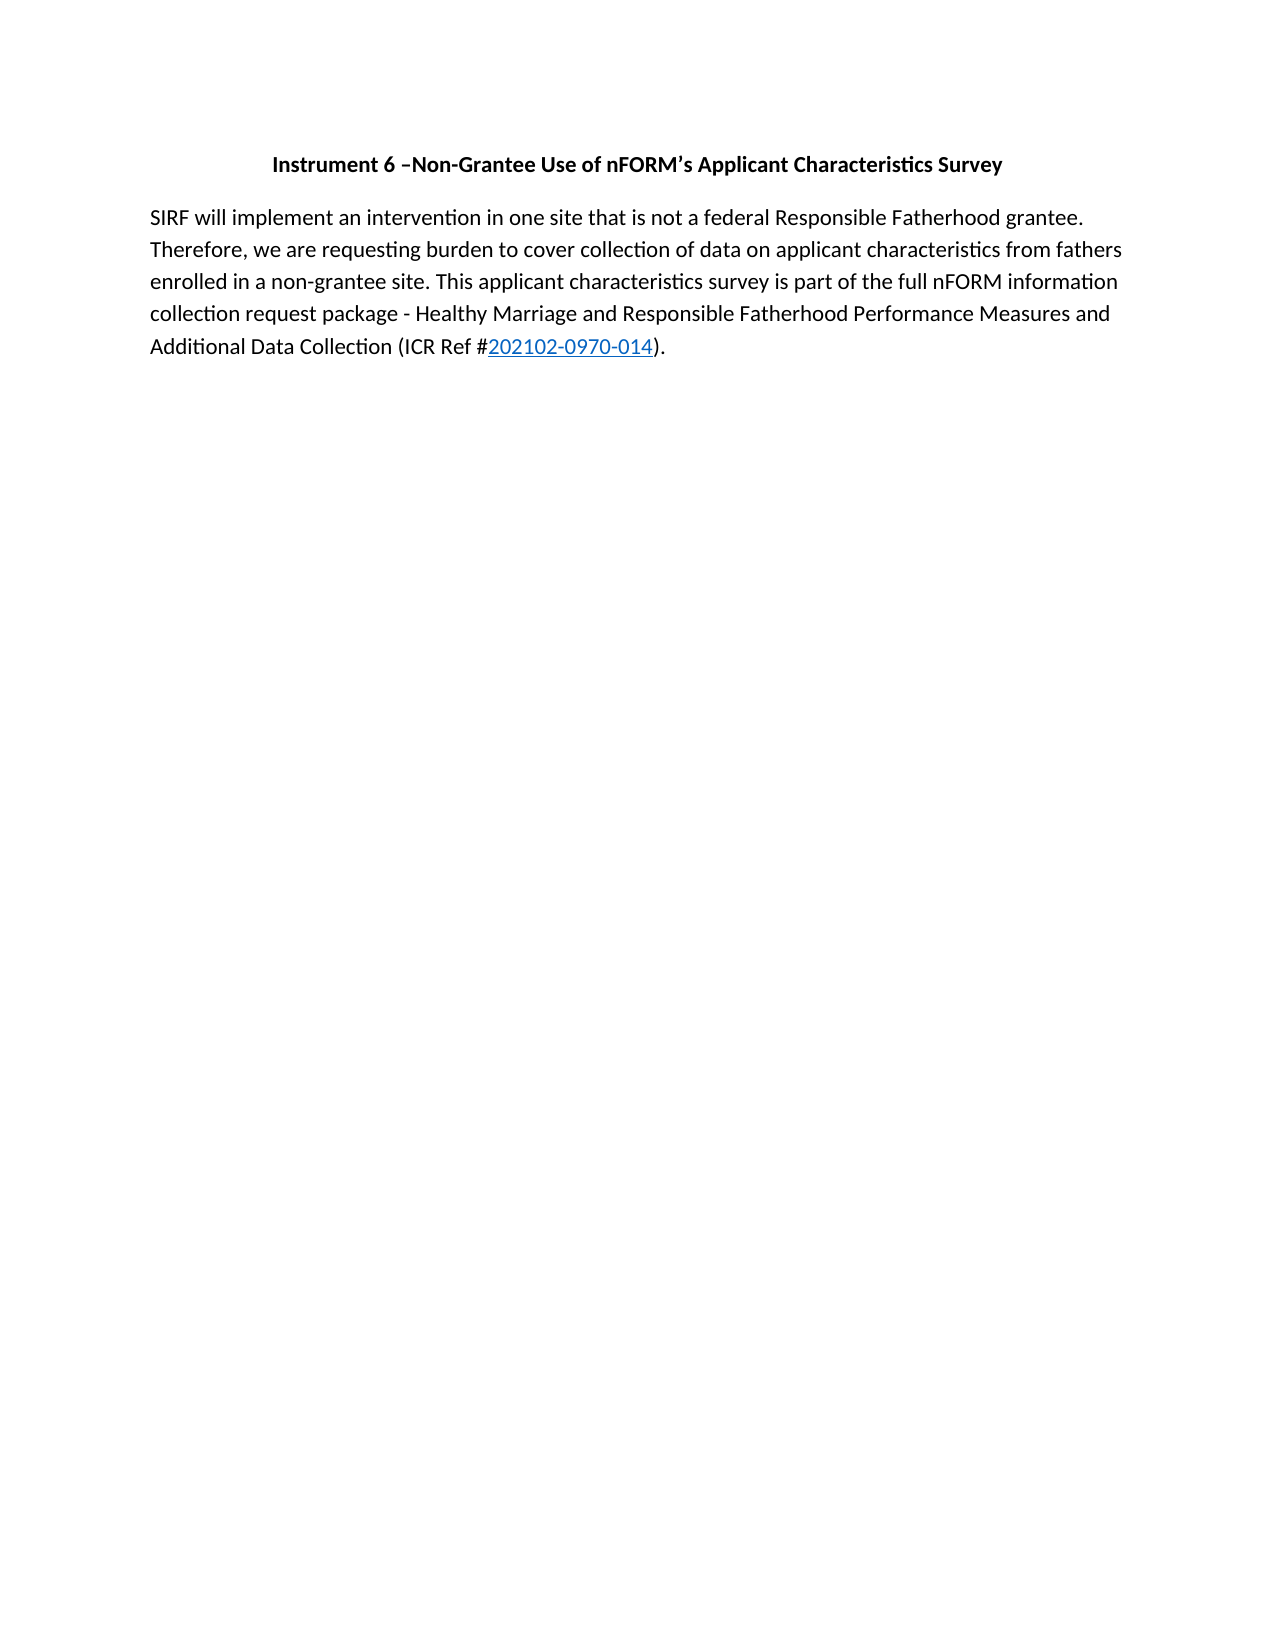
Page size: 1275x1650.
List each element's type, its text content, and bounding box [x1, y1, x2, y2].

text Instrument 6 –Non-Grantee Use of nFORM’s Applicant Characteristics Survey [150, 150, 1125, 178]
text SIRF will implement an intervention in one site that is not a federal Responsible Fatherhood grantee. Therefore, we are requesting burden to cover collection of data on applicant characteristics from fathers enrolled in a non-grantee site. This applicant characteristics survey is part of the full nFORM information collection request package - Healthy Marriage and Responsible Fatherhood Performance Measures and Additional Data Collection (ICR Ref #202102-0970-014). [150, 203, 1125, 360]
